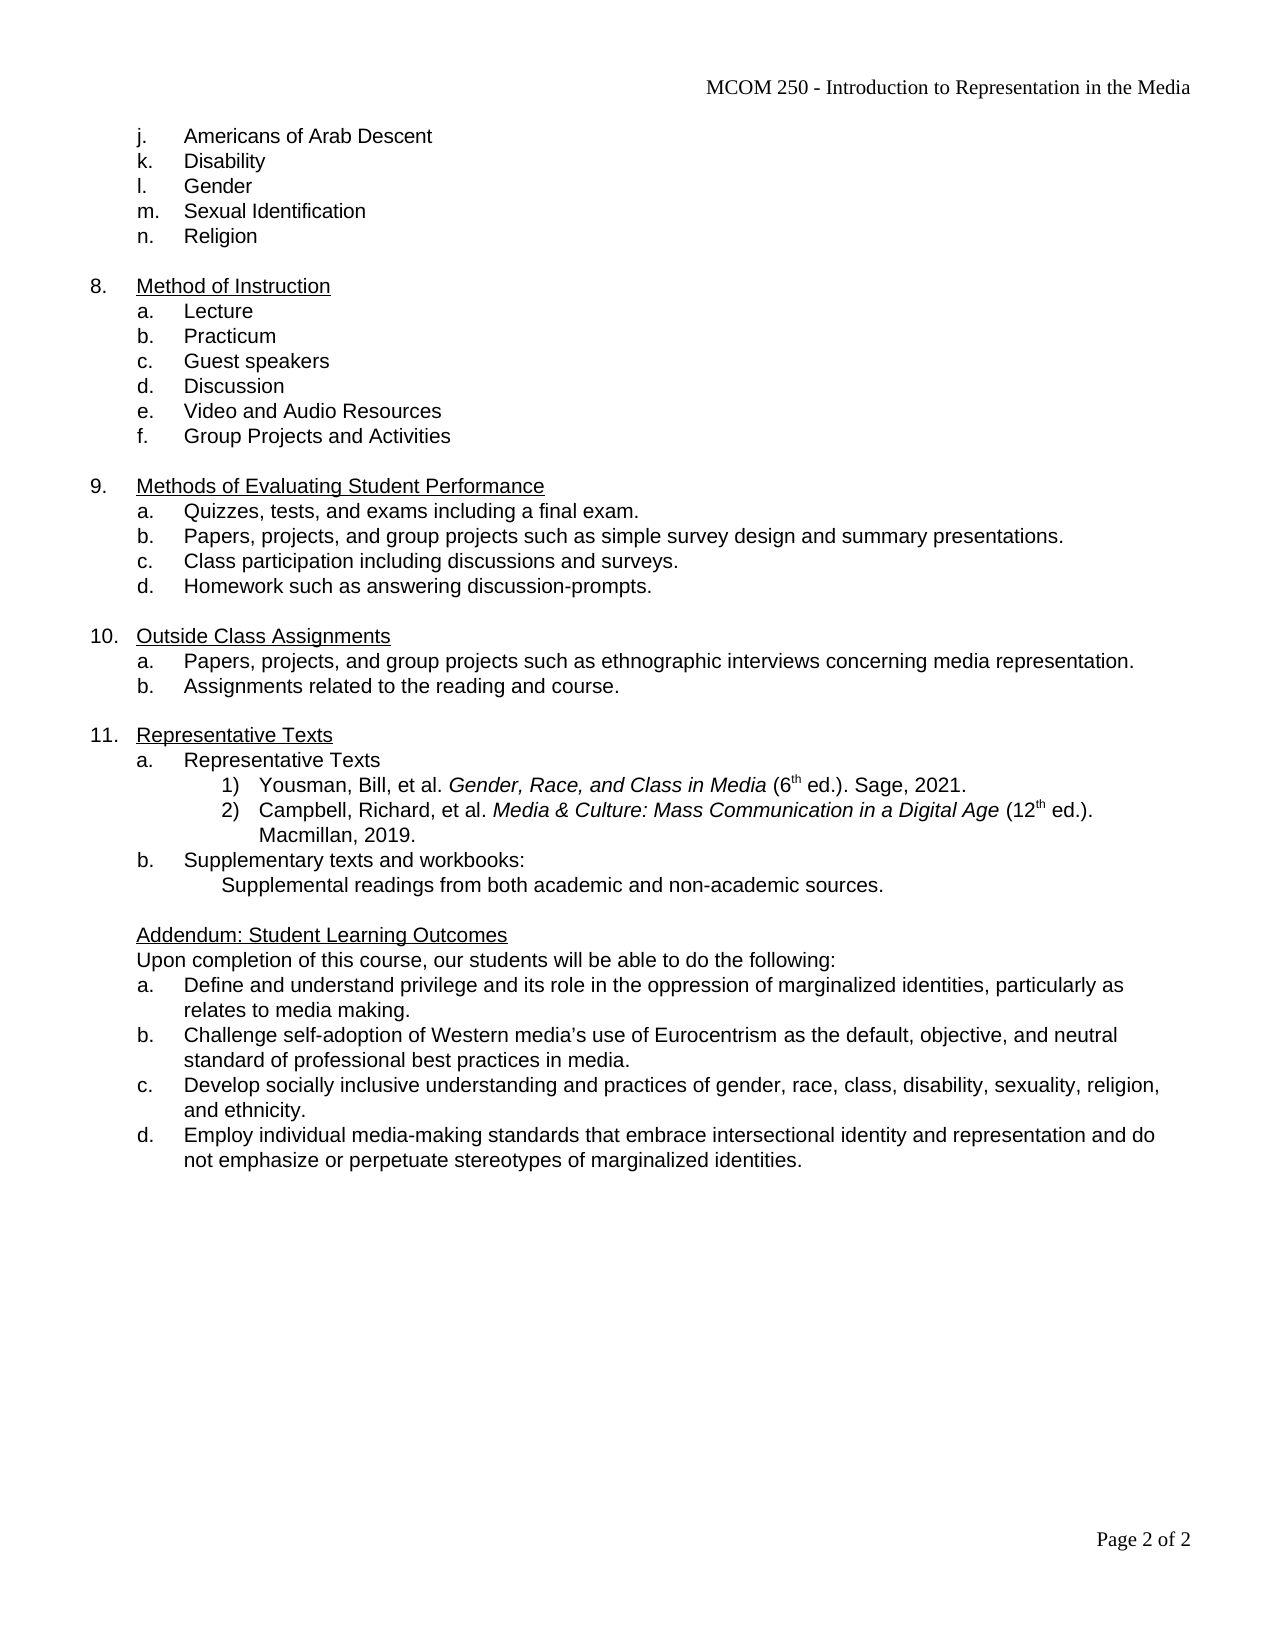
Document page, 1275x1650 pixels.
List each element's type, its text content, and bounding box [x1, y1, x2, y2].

list Supplemental readings from both academic and non-academic sources. [212, 871, 1191, 896]
list Assignments related to the reading and course. [137, 673, 1191, 698]
list Discussion [137, 373, 1191, 398]
text Addendum: Student Learning Outcomes [90, 921, 1191, 946]
text Upon completion of this course, our students will be able to do the following: [90, 946, 1191, 971]
list Yousman, Bill, et al. Gender, Race, and Class in Media (6th ed.). Sage, 2021. [221, 771, 1191, 796]
list Religion [137, 223, 1191, 248]
text a. Representative Texts [90, 746, 1191, 771]
list Challenge self-adoption of Western media’s use of Eurocentrism as the default, objective, and neutral standard of professional best practices in media. [137, 1021, 1191, 1071]
list Guest speakers [137, 348, 1191, 373]
list Practicum [137, 323, 1191, 348]
list Gender [137, 173, 1191, 198]
list Disability [137, 148, 1191, 173]
list Sexual Identification [137, 198, 1191, 223]
text 8. Method of Instruction [90, 273, 1191, 298]
list Supplementary texts and workbooks: [137, 846, 1191, 871]
text 10. Outside Class Assignments [90, 623, 1191, 648]
list Papers, projects, and group projects such as simple survey design and summary presentations. [137, 523, 1191, 548]
list Americans of Arab Descent [137, 123, 1191, 148]
list Class participation including discussions and surveys. [137, 548, 1191, 573]
text 9. Methods of Evaluating Student Performance [90, 473, 1191, 498]
list Video and Audio Resources [137, 398, 1191, 423]
list Develop socially inclusive understanding and practices of gender, race, class, disability, sexuality, religion, and ethnicity. [137, 1071, 1191, 1121]
list Quizzes, tests, and exams including a final exam. [137, 498, 1191, 523]
text 11. Representative Texts [90, 721, 1191, 746]
list Lecture [137, 298, 1191, 323]
list Homework such as answering discussion-prompts. [137, 573, 1191, 598]
list Employ individual media-making standards that embrace intersectional identity and representation and do not emphasize or perpetuate stereotypes of marginalized identities. [137, 1121, 1191, 1171]
list Group Projects and Activities [137, 423, 1191, 448]
list Define and understand privilege and its role in the oppression of marginalized identities, particularly as relates to media making. [137, 971, 1191, 1021]
list Campbell, Richard, et al. Media & Culture: Mass Communication in a Digital Age (12th ed.). Macmillan, 2019. [221, 796, 1191, 846]
list Papers, projects, and group projects such as ethnographic interviews concerning media representation. [137, 648, 1191, 673]
